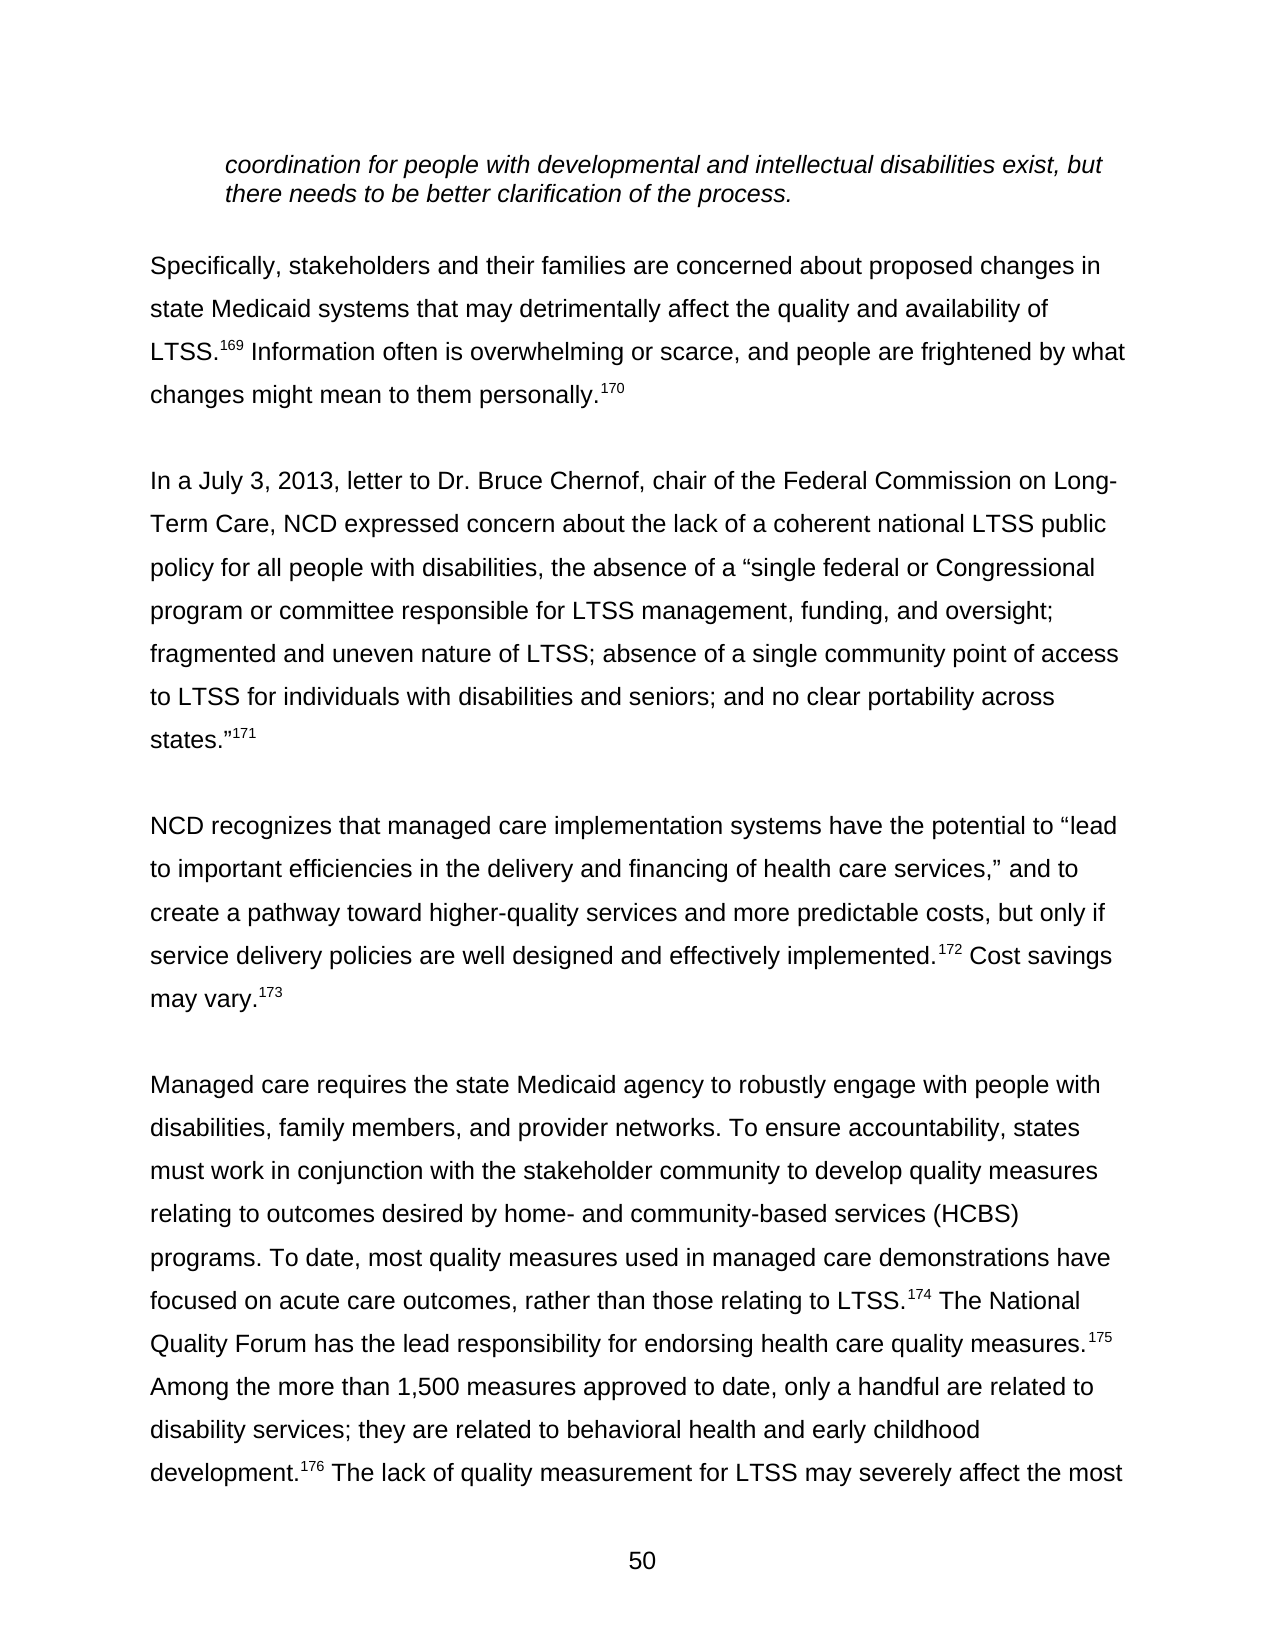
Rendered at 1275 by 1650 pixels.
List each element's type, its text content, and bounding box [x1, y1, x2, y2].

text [150, 1070, 1134, 1487]
text Specifically, stakeholders and their families are concerned about proposed changes in state Medicaid systems that may detrimentally affect the quality and availability of LTSS. Information often is overwhelming or scarce, and people are frightened by what changes might mean to them personally. [150, 251, 1134, 409]
text NCD recognizes that managed care implementation systems have the potential to “lead to important efficiencies in the delivery and financing of health care services,” and to create a pathway toward higher-quality services and more predictable costs, but only if service delivery policies are well designed and effectively implemented. Cost savings may vary. [150, 811, 1134, 1012]
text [225, 150, 1134, 207]
text In a July 3, 2013, letter to Dr. Bruce Chernof, chair of the Federal Commission on Long-Term Care, NCD expressed concern about the lack of a coherent national LTSS public policy for all people with disabilities, the absence of a “single federal or Congressional program or committee responsible for LTSS management, funding, and oversight; fragmented and uneven nature of LTSS; absence of a single community point of access to LTSS for individuals with disabilities and seniors; and no clear portability across states.” [150, 466, 1134, 754]
